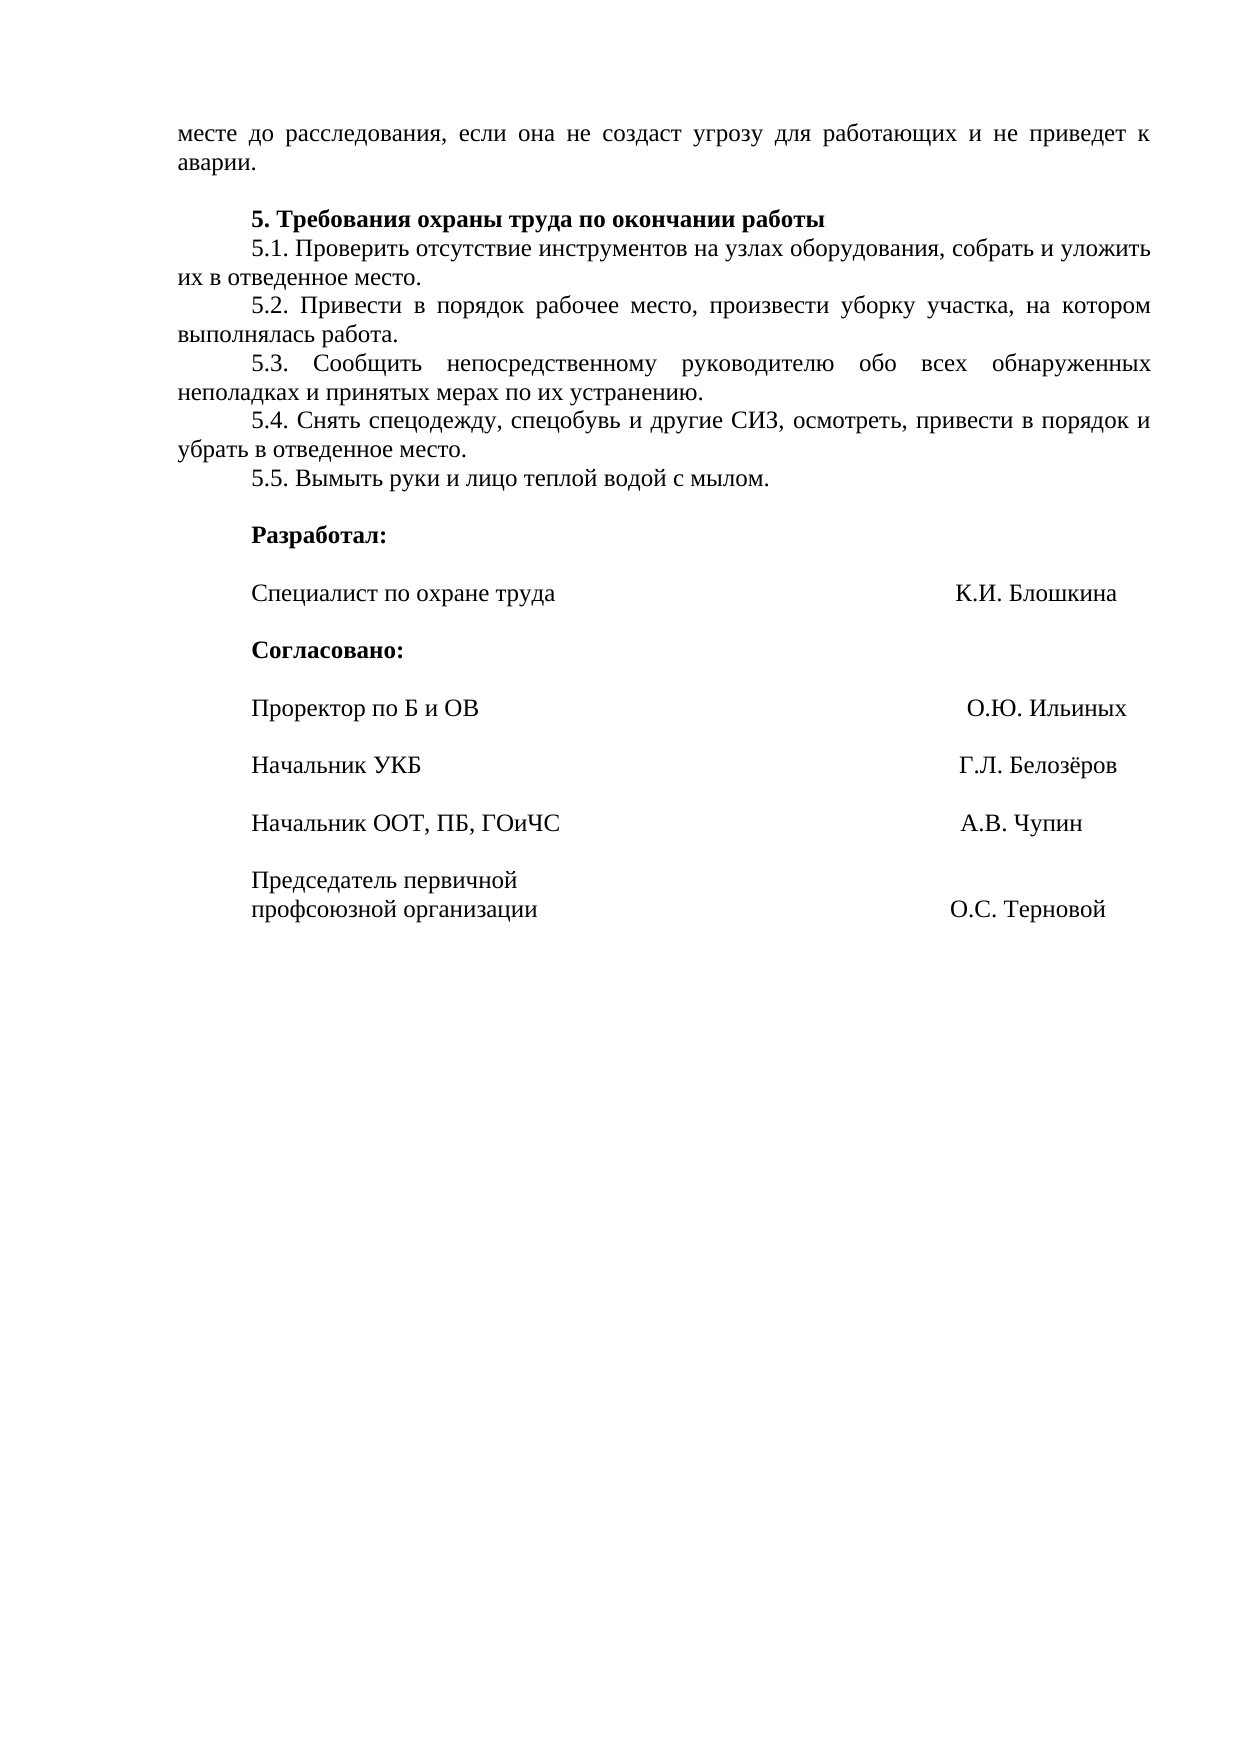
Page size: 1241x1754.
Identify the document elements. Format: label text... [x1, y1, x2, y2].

text Разработал: [177, 521, 1152, 549]
text Проректор по Б и ОВ О.Ю. Ильиных [177, 693, 1152, 722]
text профсоюзной организации О.С. Терновой [177, 894, 1152, 923]
text Специалист по охране труда К.И. Блошкина [177, 578, 1152, 607]
text Начальник УКБ Г.Л. Белозёров [177, 751, 1152, 779]
text Согласовано: [177, 636, 1152, 664]
text Начальник ООТ, ПБ, ГОиЧС А.В. Чупин [177, 808, 1152, 837]
text 5.3. Сообщить непосредственному руководителю обо всех обнаруженных неполадках и принятых мерах по их устранению. [177, 348, 1152, 406]
text 5. Требования охраны труда по окончании работы [177, 204, 1152, 233]
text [177, 118, 1152, 176]
text 5.1. Проверить отсутствие инструментов на узлах оборудования, собрать и уложить их в отведенное место. [177, 233, 1152, 291]
text 5.4. Снять спецодежду, спецобувь и другие СИЗ, осмотреть, привести в порядок и убрать в отведенное место. [177, 406, 1152, 463]
text Председатель первичной [177, 866, 1152, 894]
text 5.5. Вымыть руки и лицо теплой водой с мылом. [177, 463, 1152, 492]
text 5.2. Привести в порядок рабочее место, произвести уборку участка, на котором выполнялась работа. [177, 291, 1152, 348]
